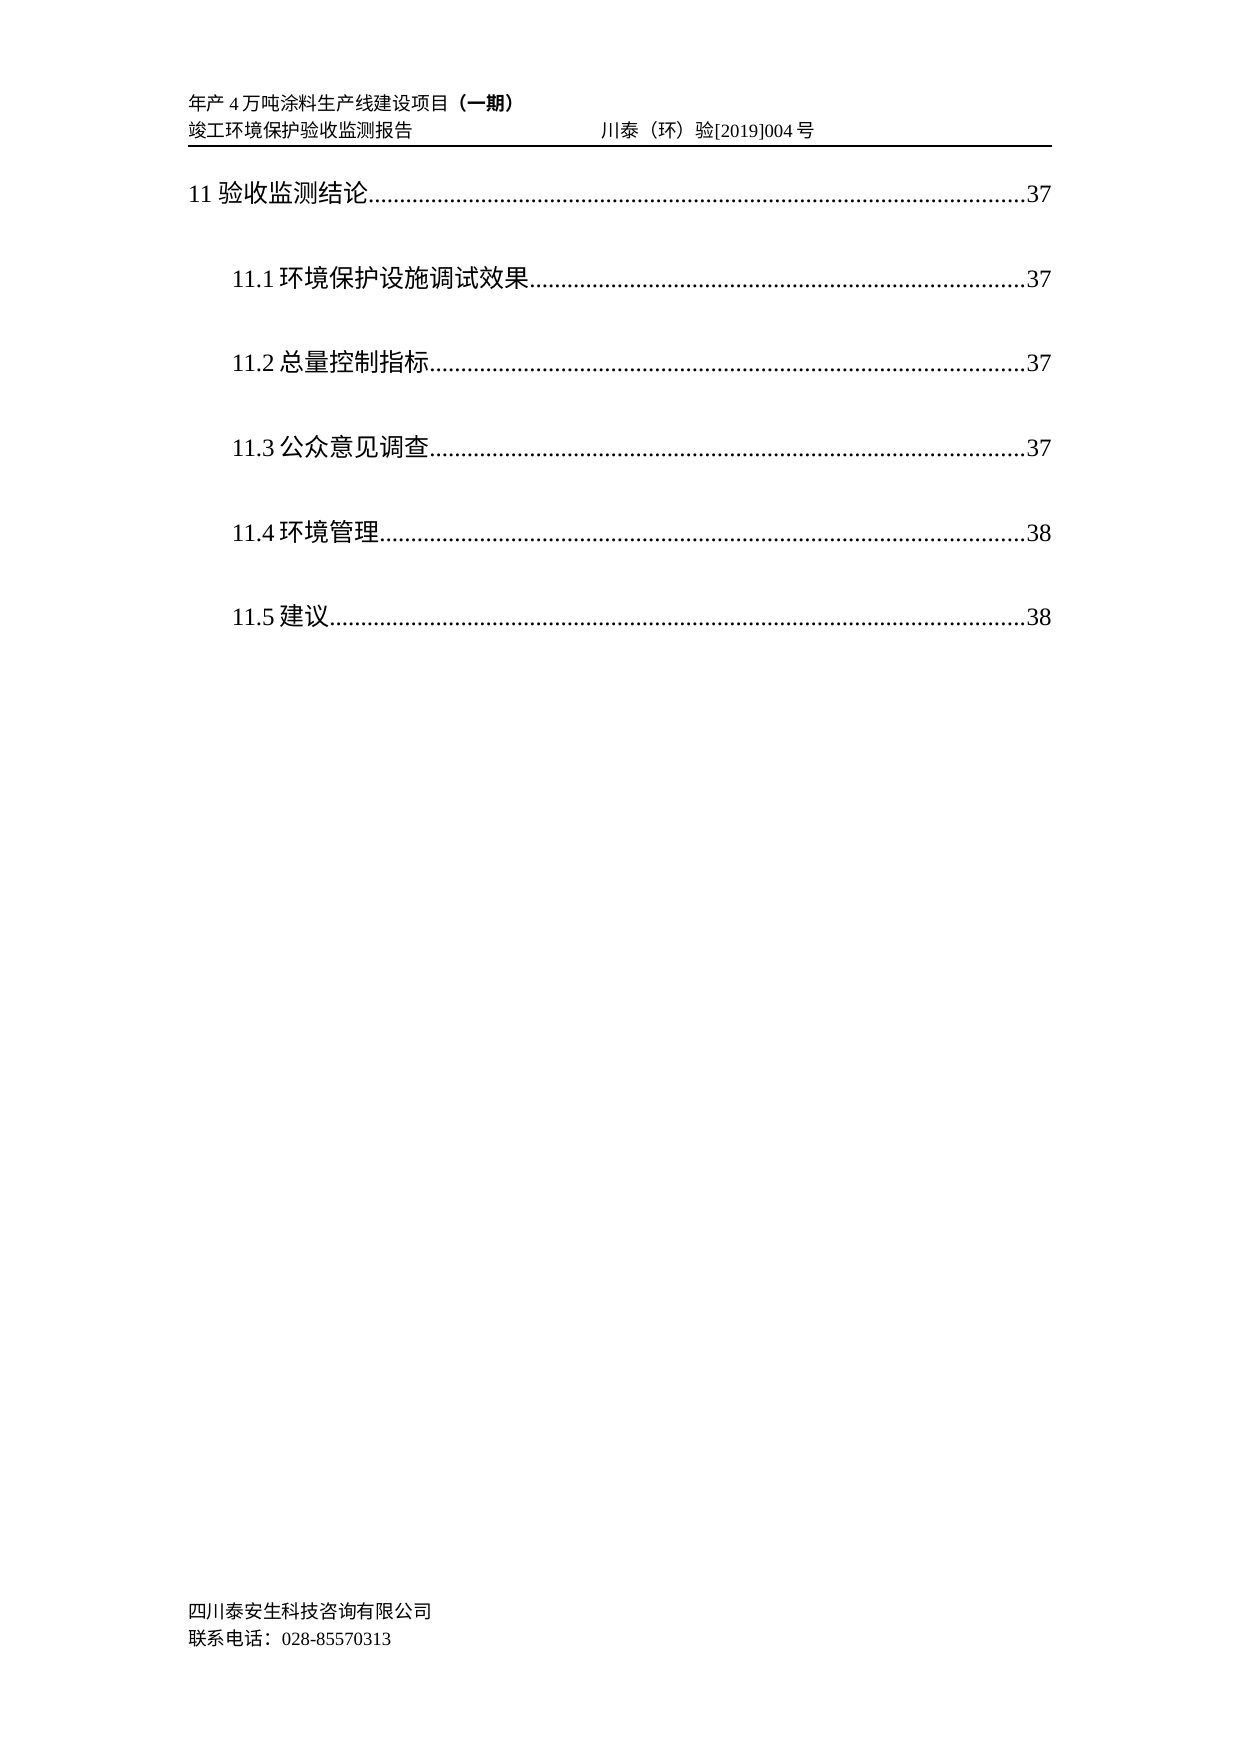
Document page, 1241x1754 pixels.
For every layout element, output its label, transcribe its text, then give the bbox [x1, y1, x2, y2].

text 11.2总量控制指标 37 [232, 328, 1052, 394]
text 11.3公众意见调查 37 [232, 412, 1052, 479]
text 11.5建议 38 [232, 582, 1052, 648]
text 11.4环境管理 38 [232, 497, 1052, 563]
text 11.1环境保护设施调试效果 37 [232, 243, 1052, 310]
text 11 验收监测结论 37 [188, 159, 1052, 225]
